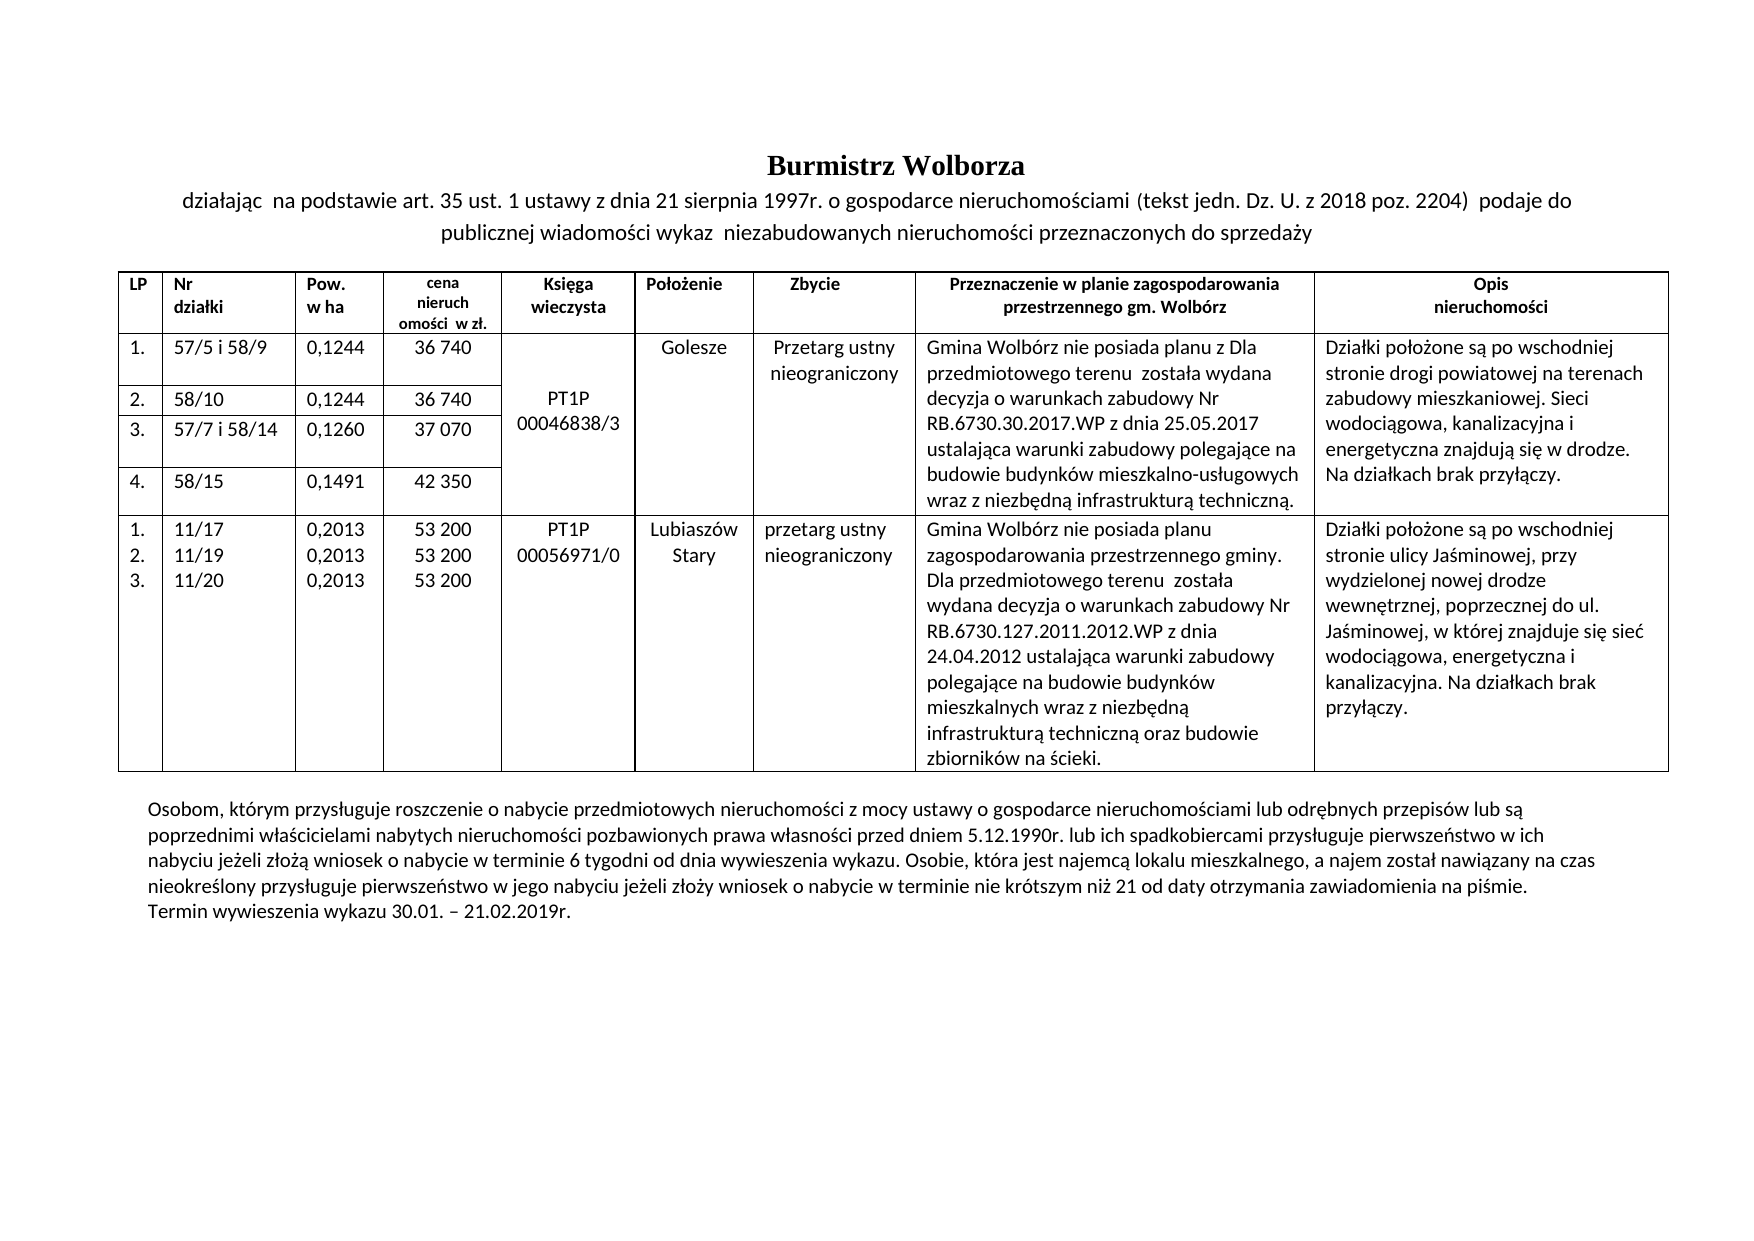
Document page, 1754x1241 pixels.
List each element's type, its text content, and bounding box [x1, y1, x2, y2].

table_cell 0,1244 [296, 386, 383, 415]
table_cell przetarg ustny nieograniczony [754, 516, 915, 771]
table_header Nr działki [163, 273, 295, 333]
table_cell 1. [119, 334, 162, 385]
table_cell PT1P 00056971/0 [502, 516, 634, 771]
text Burmistrz Wolborza [590, 148, 1606, 181]
table_header Położenie [636, 273, 753, 333]
table_cell Działki położone są po wschodniej stronie drogi powiatowej na terenach zabudowy mieszkaniowej. Sieci wodociągowa, kanalizacyjna i energetyczna znajdują się w drodze. Na działkach brak przyłączy. [1315, 334, 1668, 515]
table_header Opis nieruchomości [1315, 273, 1668, 333]
table_cell Lubiaszów Stary [636, 516, 753, 771]
table_cell 57/5 i 58/9 [163, 334, 295, 385]
table_cell 53 200 53 200 53 200 [384, 516, 501, 771]
table_cell 36 740 [384, 386, 501, 415]
text Termin wywieszenia wykazu 30.01. – 21.02.2019r. [148, 898, 1606, 924]
table_cell 0,1491 [296, 468, 383, 515]
table_cell Golesze [636, 334, 753, 515]
table_header LP [119, 273, 162, 333]
text Osobom, którym przysługuje roszczenie o nabycie przedmiotowych nieruchomości z mocy ustawy o gospodarce nieruchomościami lub odrębnych przepisów lub są poprzednimi właścicielami nabytych nieruchomości pozbawionych prawa własności przed dniem 5.12.1990r. lub ich spadkobiercami przysługuje pierwszeństwo w ich nabyciu jeżeli złożą wniosek o nabycie w terminie 6 tygodni od dnia wywieszenia wykazu. Osobie, która jest najemcą lokalu mieszkalnego, a najem został nawiązany na czas nieokreślony przysługuje pierwszeństwo w jego nabyciu jeżeli złoży wniosek o nabycie w terminie nie krótszym niż 21 od daty otrzymania zawiadomienia na piśmie. [148, 797, 1606, 898]
table_cell 0,2013 0,2013 0,2013 [296, 516, 383, 771]
table_cell 0,1244 [296, 334, 383, 385]
table_header Zbycie [754, 273, 915, 333]
table_header cena nieruchomości w zł. [384, 273, 501, 333]
table_cell Gmina Wolbórz nie posiada planu z Dla przedmiotowego terenu została wydana decyzja o warunkach zabudowy Nr RB.6730.30.2017.WP z dnia 25.05.2017 ustalająca warunki zabudowy polegające na budowie budynków mieszkalno-usługowych wraz z niezbędną infrastrukturą techniczną. [916, 334, 1314, 515]
table_header Przeznaczenie w planie zagospodarowania przestrzennego gm. Wolbórz [916, 273, 1314, 333]
table_cell 36 740 [384, 334, 501, 385]
table_cell 37 070 [384, 416, 501, 467]
table_header Księga wieczysta [502, 273, 634, 333]
table_cell 57/7 i 58/14 [163, 416, 295, 467]
table_cell 2. [119, 386, 162, 415]
table_header Pow. w ha [296, 273, 383, 333]
table_cell 11/17 11/19 11/20 [163, 516, 295, 771]
table_cell Przetarg ustny nieograniczony [754, 334, 915, 515]
text działając na podstawie art. 35 ust. 1 ustawy z dnia 21 sierpnia 1997r. o gospodarce nieruchomościami (tekst jedn. Dz. U. z 2018 poz. 2204) podaje do publicznej wiadomości wykaz niezabudowanych nieruchomości przeznaczonych do sprzedaży [148, 186, 1606, 246]
table_cell 58/15 [163, 468, 295, 515]
table_cell Gmina Wolbórz nie posiada planu zagospodarowania przestrzennego gminy. Dla przedmiotowego terenu została wydana decyzja o warunkach zabudowy Nr RB.6730.127.2011.2012.WP z dnia 24.04.2012 ustalająca warunki zabudowy polegające na budowie budynków mieszkalnych wraz z niezbędną infrastrukturą techniczną oraz budowie zbiorników na ścieki. [916, 516, 1314, 771]
table_cell 4. [119, 468, 162, 515]
table_cell 0,1260 [296, 416, 383, 467]
table_cell 42 350 [384, 468, 501, 515]
table_cell PT1P 00046838/3 [502, 334, 634, 515]
table_cell 1. 2. 3. [119, 516, 162, 771]
table_cell Działki położone są po wschodniej stronie ulicy Jaśminowej, przy wydzielonej nowej drodze wewnętrznej, poprzecznej do ul. Jaśminowej, w której znajduje się sieć wodociągowa, energetyczna i kanalizacyjna. Na działkach brak przyłączy. [1315, 516, 1668, 771]
table_cell 3. [119, 416, 162, 467]
table_cell 58/10 [163, 386, 295, 415]
